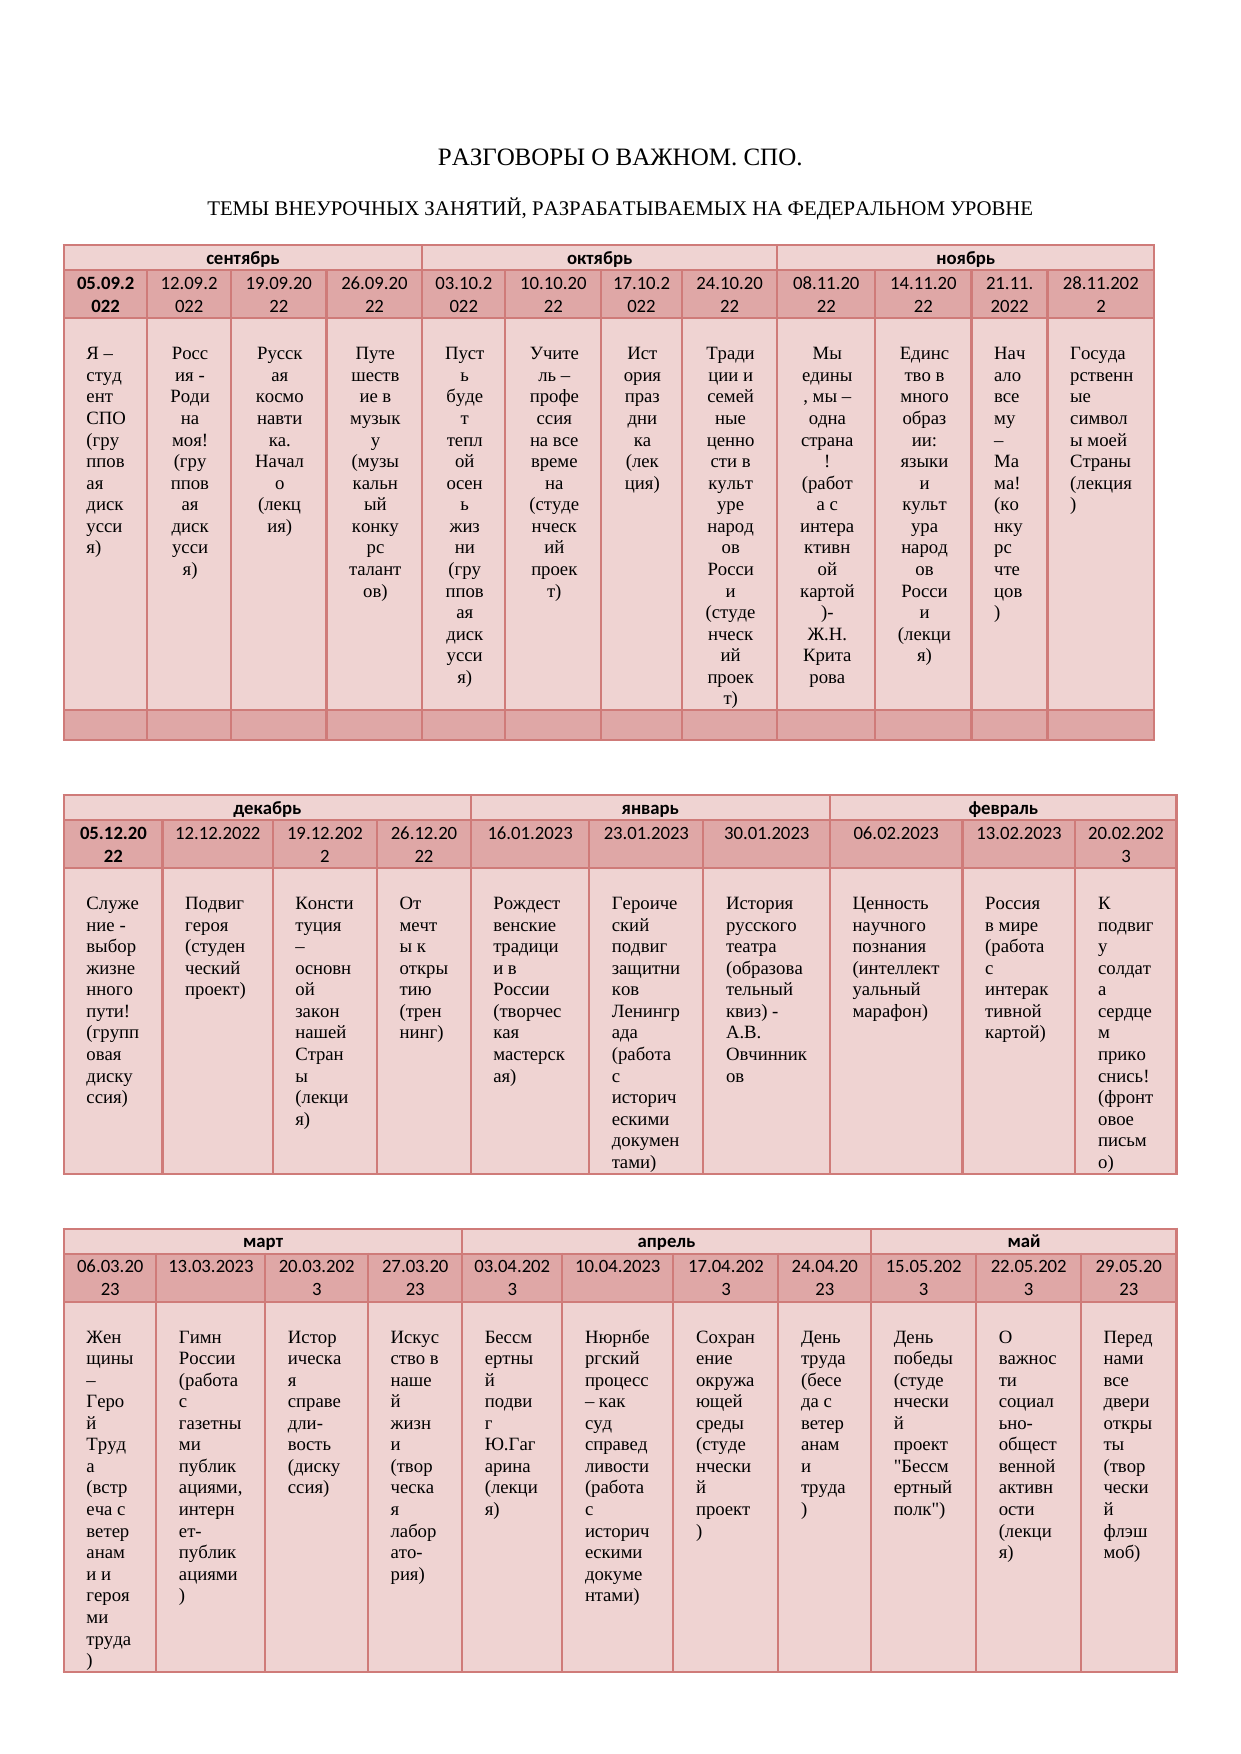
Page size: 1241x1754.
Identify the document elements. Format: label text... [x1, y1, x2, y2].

table_cell [563, 1303, 672, 1671]
table_header декабрь [65, 796, 470, 819]
table_cell [831, 869, 961, 1172]
table_cell [1076, 869, 1175, 1172]
table_cell 05.09.2022 [65, 271, 146, 317]
table_header ноябрь [778, 246, 1153, 269]
table_cell 10.10.2022 [506, 271, 600, 317]
table_cell [232, 711, 325, 739]
table_cell [778, 319, 874, 709]
text ТЕМЫ ВНЕУРОЧНЫХ ЗАНЯТИЙ, РАЗРАБАТЫВАЕМЫХ НА ФЕДЕРАЛЬНОМ УРОВНЕ [75, 196, 1165, 220]
table_cell [674, 1303, 777, 1671]
table_cell 23.01.2023 [590, 821, 702, 867]
table_cell [506, 319, 600, 709]
table_cell 16.01.2023 [472, 821, 588, 867]
table_cell 19.09.2022 [232, 271, 325, 317]
table_cell 06.02.2023 [831, 821, 961, 867]
table_cell 12.09.2022 [148, 271, 230, 317]
table_cell [506, 711, 600, 739]
table_cell [266, 1303, 367, 1671]
table_cell 13.03.2023 [157, 1255, 264, 1301]
table_cell 08.11.2022 [778, 271, 874, 317]
table_cell 22.05.2023 [977, 1255, 1080, 1301]
table_cell 21.11.2022 [973, 271, 1046, 317]
table_cell [328, 319, 421, 709]
table_cell 19.12.2022 [274, 821, 376, 867]
table_cell [1049, 711, 1153, 739]
table_cell [65, 711, 146, 739]
table_cell [378, 869, 470, 1172]
table_cell [232, 319, 325, 709]
table_cell [328, 711, 421, 739]
table_cell [973, 319, 1046, 709]
table_cell [472, 869, 588, 1172]
table_cell [602, 319, 681, 709]
table_cell [683, 319, 776, 709]
table_cell [423, 711, 504, 739]
table_cell 03.10.2022 [423, 271, 504, 317]
table_header февраль [831, 796, 1175, 819]
table_cell [876, 319, 970, 709]
table_cell 29.05.2023 [1082, 1255, 1175, 1301]
table_header апрель [463, 1230, 870, 1253]
table_cell [157, 1303, 264, 1671]
table_cell 05.12.2022 [65, 821, 161, 867]
table_cell 26.12.2022 [378, 821, 470, 867]
table_cell 06.03.2023 [65, 1255, 155, 1301]
table_cell [876, 711, 970, 739]
table_cell [423, 319, 504, 709]
table_cell [964, 869, 1074, 1172]
table_cell [148, 319, 230, 709]
table_cell [65, 1303, 155, 1671]
table_cell 24.10.2022 [683, 271, 776, 317]
table_cell 15.05.2023 [872, 1255, 975, 1301]
table_header март [65, 1230, 461, 1253]
table_cell 27.03.2023 [369, 1255, 461, 1301]
table_cell [977, 1303, 1080, 1671]
table_cell [65, 319, 146, 709]
table_cell 24.04.2023 [779, 1255, 870, 1301]
table_header сентябрь [65, 246, 421, 269]
table_cell 20.02.2023 [1076, 821, 1175, 867]
table_cell [602, 711, 681, 739]
table_header май [872, 1230, 1175, 1253]
table_cell 03.04.2023 [463, 1255, 561, 1301]
table_cell [148, 711, 230, 739]
text РАЗГОВОРЫ О ВАЖНОМ. СПО. [75, 142, 1165, 171]
table_cell [65, 869, 161, 1172]
table_cell [779, 1303, 870, 1671]
table_cell 20.03.2023 [266, 1255, 367, 1301]
table_cell [778, 711, 874, 739]
table_cell [704, 869, 829, 1172]
table_cell [872, 1303, 975, 1671]
table_cell 10.04.2023 [563, 1255, 672, 1301]
table_cell 17.04.2023 [674, 1255, 777, 1301]
table_cell [463, 1303, 561, 1671]
table_cell 13.02.2023 [964, 821, 1074, 867]
table_cell [590, 869, 702, 1172]
table_cell [164, 869, 272, 1172]
table_cell [1082, 1303, 1175, 1671]
table_cell 17.10.2022 [602, 271, 681, 317]
table_cell [1049, 319, 1153, 709]
table_cell 14.11.2022 [876, 271, 970, 317]
table_cell 30.01.2023 [704, 821, 829, 867]
table_cell [274, 869, 376, 1172]
table_header январь [472, 796, 829, 819]
table_cell 12.12.2022 [164, 821, 272, 867]
table_cell [973, 711, 1046, 739]
table_cell [683, 711, 776, 739]
table_cell 26.09.2022 [328, 271, 421, 317]
table_header октябрь [423, 246, 776, 269]
table_cell 28.11.2022 [1049, 271, 1153, 317]
table_cell [369, 1303, 461, 1671]
